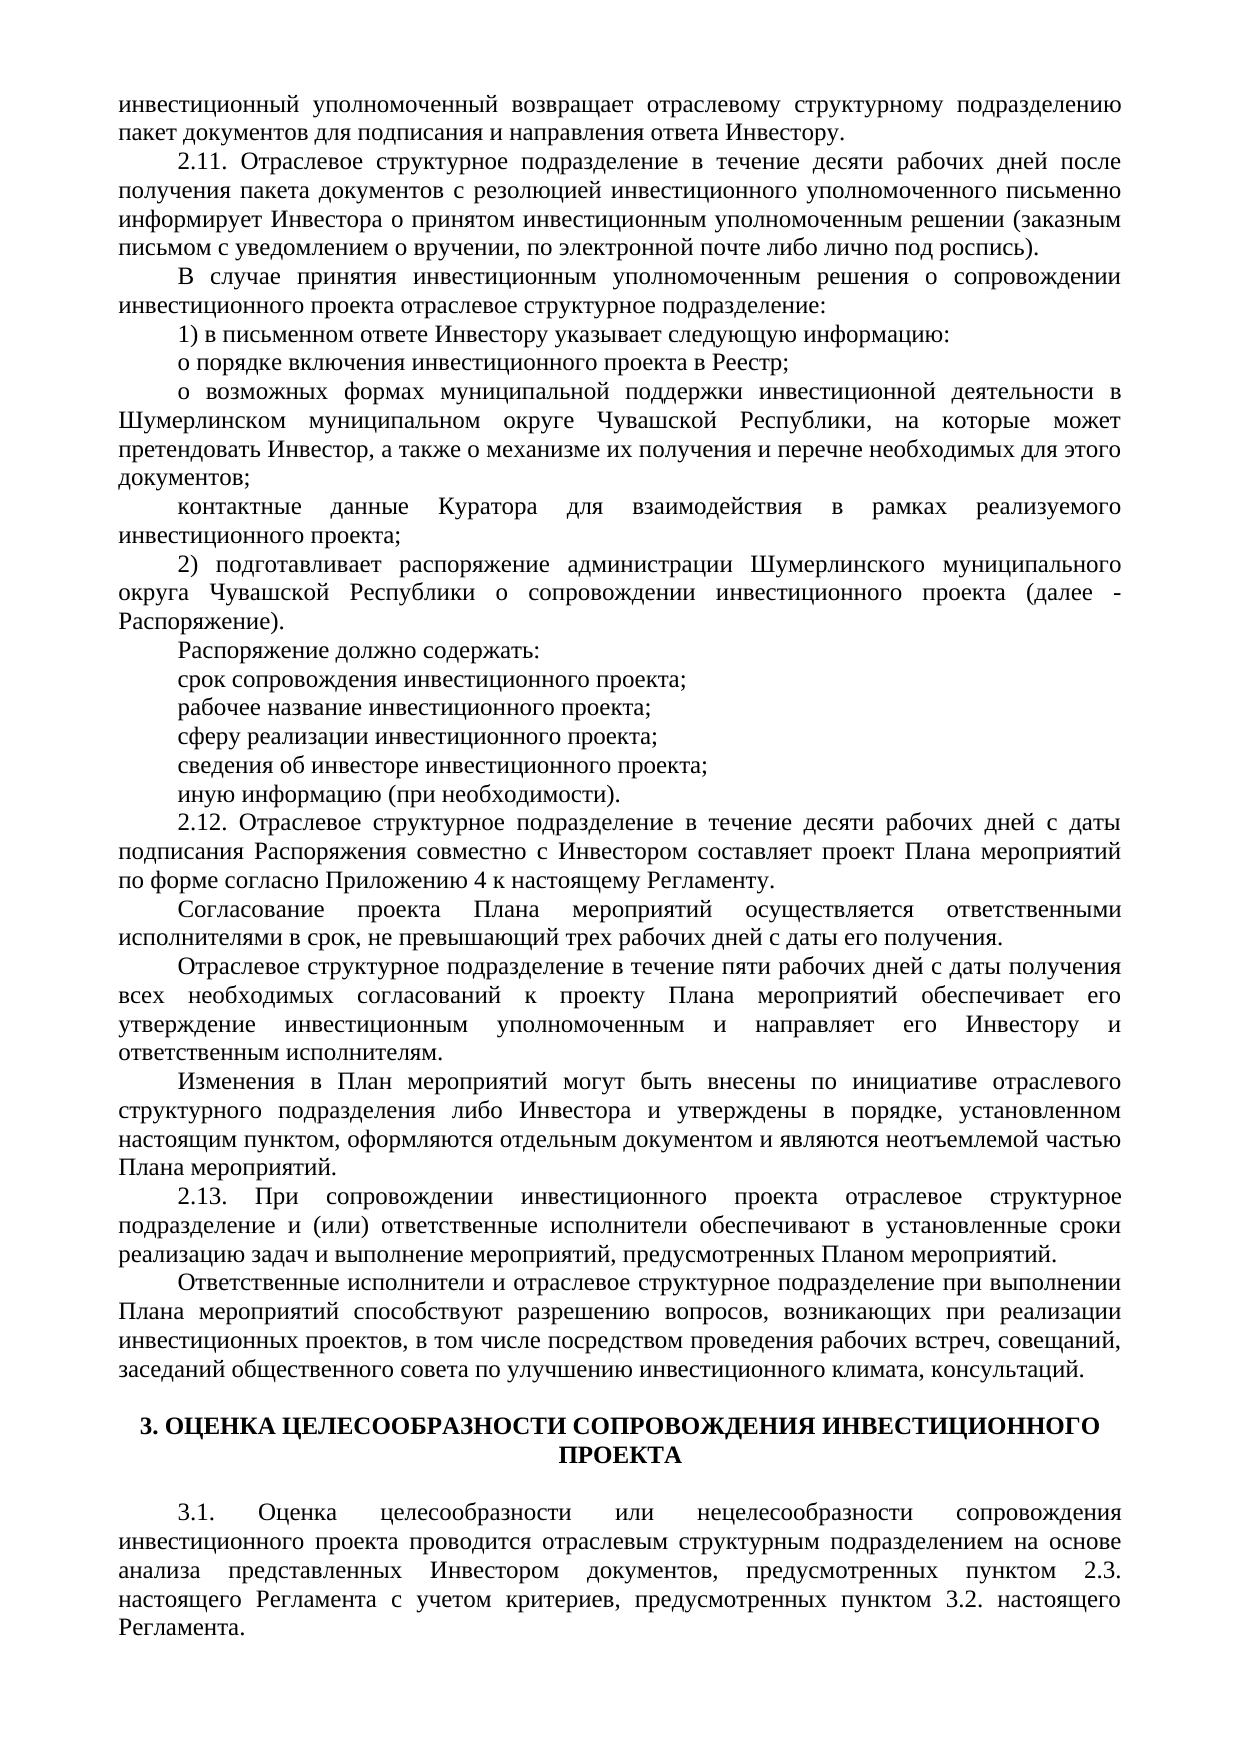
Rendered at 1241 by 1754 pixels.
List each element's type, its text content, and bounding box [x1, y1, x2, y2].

text Ответственные исполнители и отраслевое структурное подразделение при выполнении Плана мероприятий способствуют разрешению вопросов, возникающих при реализации инвестиционных проектов, в том числе посредством проведения рабочих встреч, совещаний, заседаний общественного совета по улучшению инвестиционного климата, консультаций. [118, 1267, 1122, 1382]
text сведения об инвесторе инвестиционного проекта; [118, 750, 1122, 779]
text Отраслевое структурное подразделение в течение пяти рабочих дней с даты получения всех необходимых согласований к проекту Плана мероприятий обеспечивает его утверждение инвестиционным уполномоченным и направляет его Инвестору и ответственным исполнителям. [118, 951, 1122, 1066]
text 2.12. Отраслевое структурное подразделение в течение десяти рабочих дней с даты подписания Распоряжения совместно с Инвестором составляет проект Плана мероприятий по форме согласно Приложению 4 к настоящему Регламенту. [118, 807, 1122, 894]
text 2.13. При сопровождении инвестиционного проекта отраслевое структурное подразделение и (или) ответственные исполнители обеспечивают в установленные сроки реализацию задач и выполнение мероприятий, предусмотренных Планом мероприятий. [118, 1181, 1122, 1267]
text В случае принятия инвестиционным уполномоченным решения о сопровождении инвестиционного проекта отраслевое структурное подразделение: [118, 261, 1122, 319]
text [118, 89, 1122, 146]
text Согласование проекта Плана мероприятий осуществляется ответственными исполнителями в срок, не превышающий трех рабочих дней с даты его получения. [118, 894, 1122, 951]
text Изменения в План мероприятий могут быть внесены по инициативе отраслевого структурного подразделения либо Инвестора и утверждены в порядке, установленном настоящим пунктом, оформляются отдельным документом и являются неотъемлемой частью Плана мероприятий. [118, 1066, 1122, 1181]
text рабочее название инвестиционного проекта; [118, 692, 1122, 721]
text срок сопровождения инвестиционного проекта; [118, 664, 1122, 692]
text 2.11. Отраслевое структурное подразделение в течение десяти рабочих дней после получения пакета документов с резолюцией инвестиционного уполномоченного письменно информирует Инвестора о принятом инвестиционным уполномоченным решении (заказным письмом с уведомлением о вручении, по электронной почте либо лично под роспись). [118, 146, 1122, 261]
text 3.1. Оценка целесообразности или нецелесообразности сопровождения инвестиционного проекта проводится отраслевым структурным подразделением на основе анализа представленных Инвестором документов, предусмотренных пунктом 2.3. настоящего Регламента с учетом критериев, предусмотренных пунктом 3.2. настоящего Регламента. [118, 1497, 1122, 1641]
text о порядке включения инвестиционного проекта в Реестр; [118, 347, 1122, 376]
text 1) в письменном ответе Инвестору указывает следующую информацию: [118, 319, 1122, 347]
text Распоряжение должно содержать: [118, 635, 1122, 664]
text о возможных формах муниципальной поддержки инвестиционной деятельности в Шумерлинском муниципальном округе Чувашской Республики, на которые может претендовать Инвестор, а также о механизме их получения и перечне необходимых для этого документов; [118, 376, 1122, 491]
text иную информацию (при необходимости). [118, 779, 1122, 807]
text 2) подготавливает распоряжение администрации Шумерлинского муниципального округа Чувашской Республики о сопровождении инвестиционного проекта (далее - Распоряжение). [118, 549, 1122, 635]
text 3. ОЦЕНКА ЦЕЛЕСООБРАЗНОСТИ СОПРОВОЖДЕНИЯ ИНВЕСТИЦИОННОГО ПРОЕКТА [118, 1411, 1122, 1469]
text контактные данные Куратора для взаимодействия в рамках реализуемого инвестиционного проекта; [118, 491, 1122, 549]
text сферу реализации инвестиционного проекта; [118, 721, 1122, 750]
